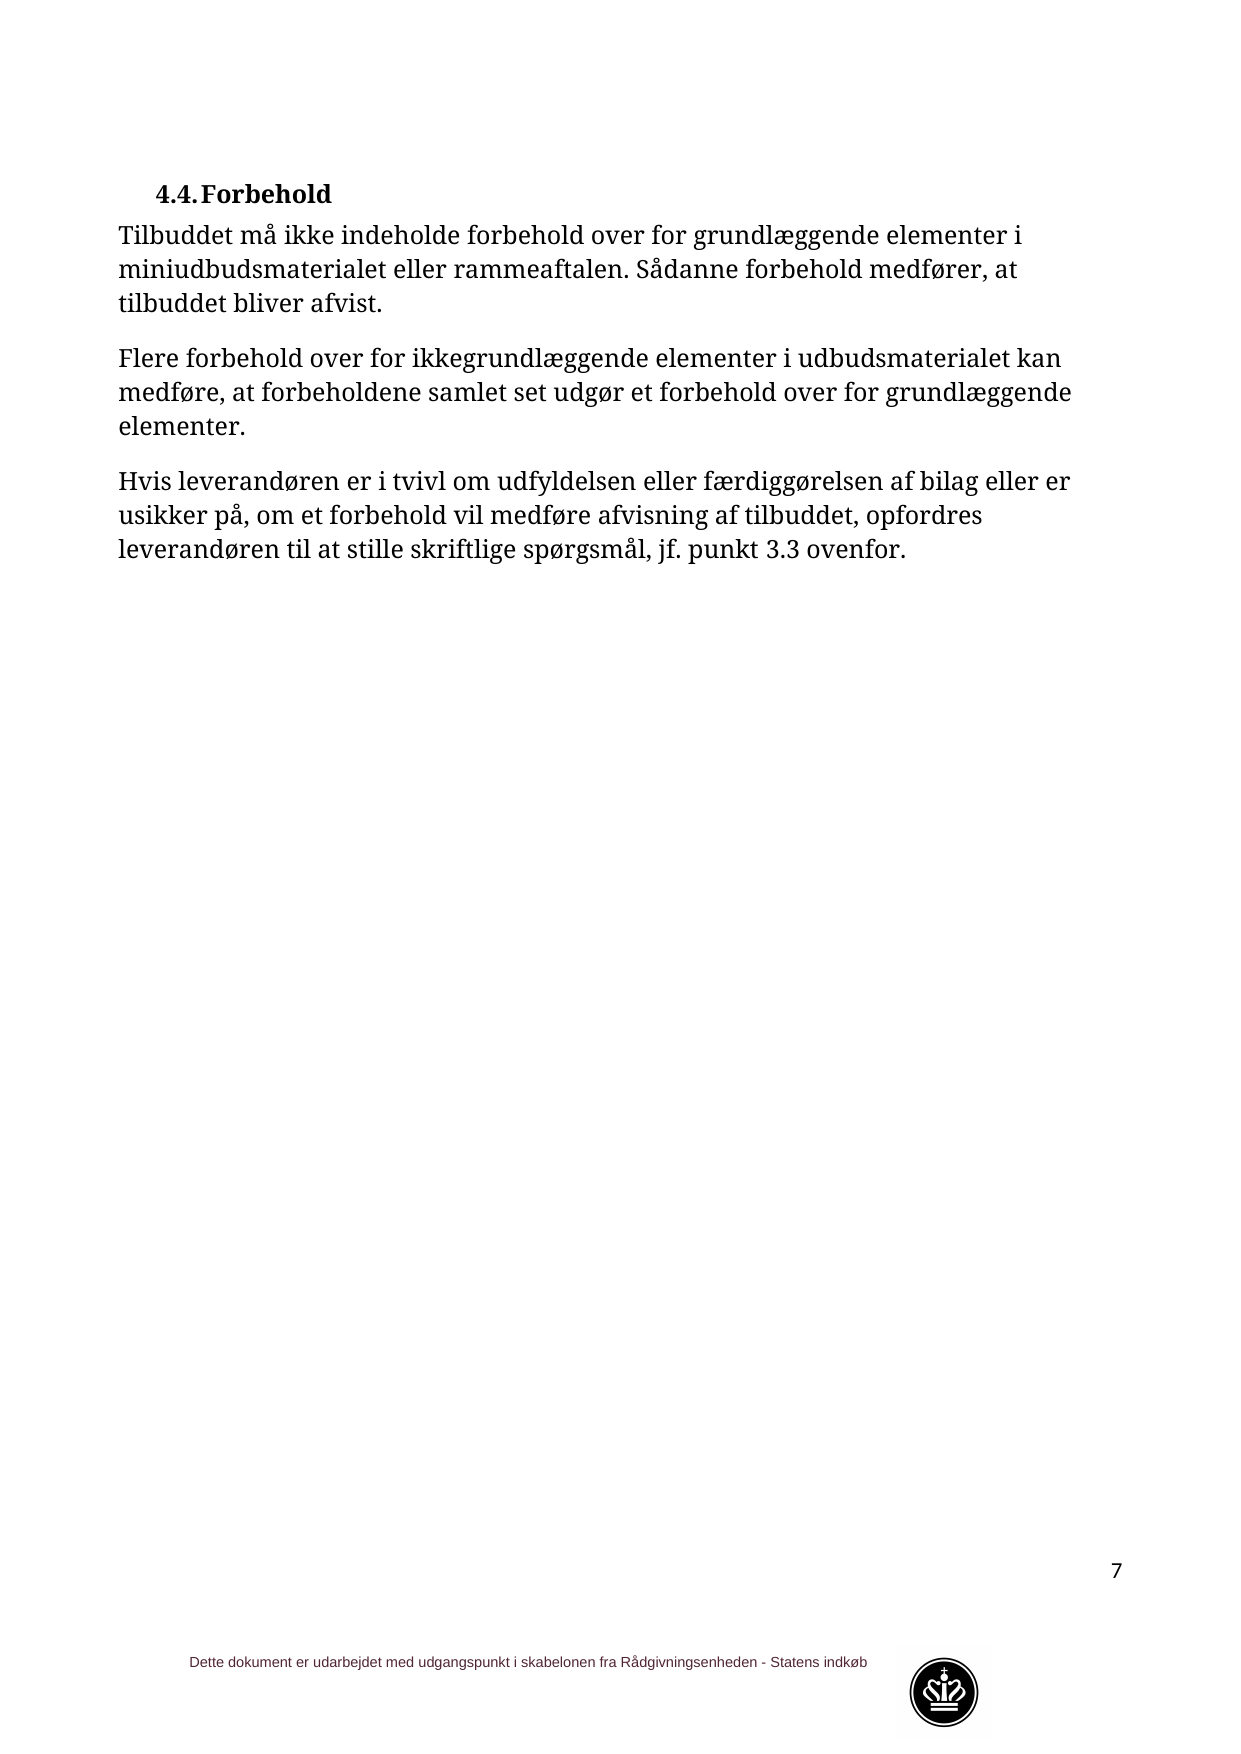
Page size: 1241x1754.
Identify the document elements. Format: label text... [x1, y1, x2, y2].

subtitle Forbehold [156, 177, 1122, 211]
text Hvis leverandøren er i tvivl om udfyldelsen eller færdiggørelsen af bilag eller er usikker på, om et forbehold vil medføre afvisning af tilbuddet, opfordres leverandøren til at stille skriftlige spørgsmål, jf. punkt 3.3 ovenfor. [118, 463, 1122, 566]
text Tilbuddet må ikke indeholde forbehold over for grundlæggende elementer i miniudbudsmaterialet eller rammeaftalen. Sådanne forbehold medfører, at tilbuddet bliver afvist. [118, 217, 1122, 320]
picture [897, 1645, 991, 1739]
text Flere forbehold over for ikkegrundlæggende elementer i udbudsmaterialet kan medføre, at forbeholdene samlet set udgør et forbehold over for grundlæggende elementer. [118, 341, 1122, 443]
